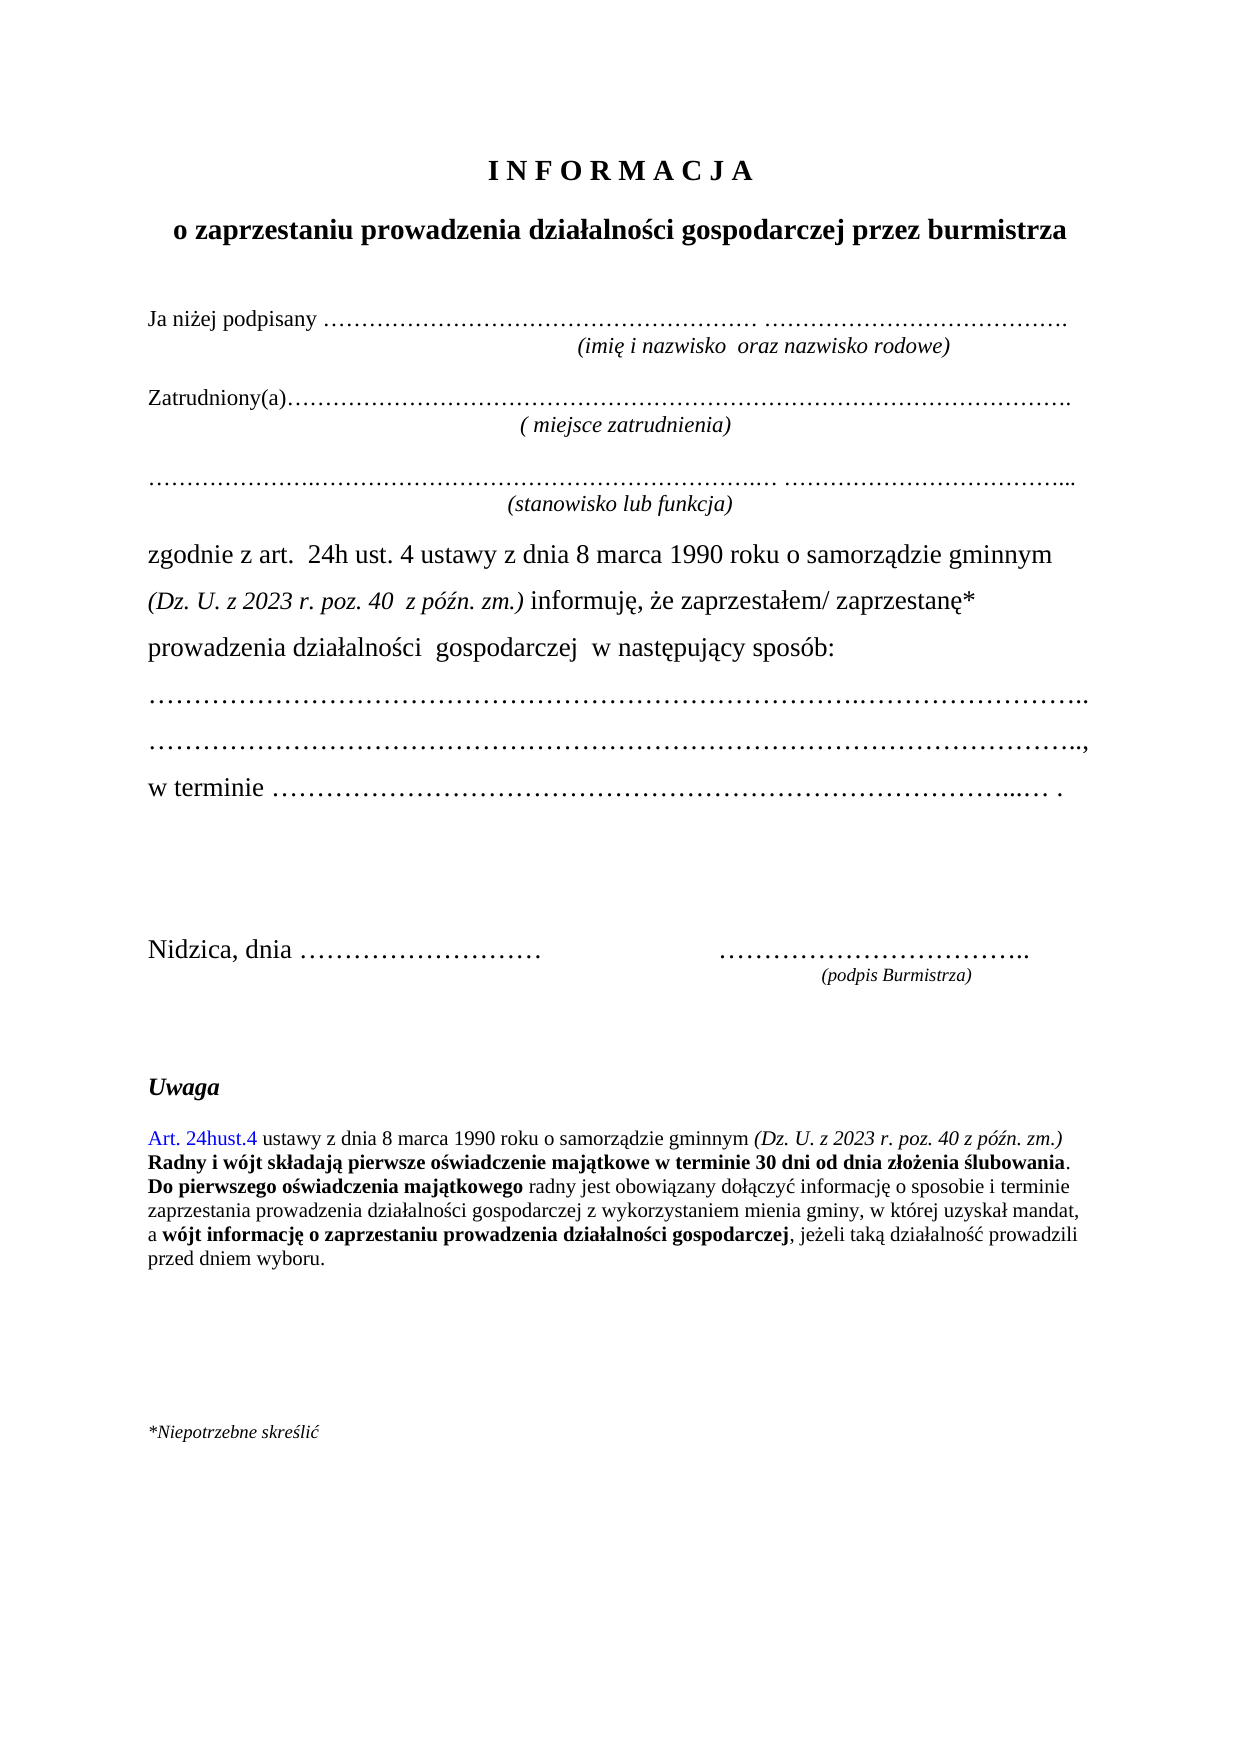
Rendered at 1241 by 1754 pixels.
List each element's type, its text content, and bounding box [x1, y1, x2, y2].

text Art. 24hust.4 ustawy z dnia 8 marca 1990 roku o samorządzie gminnym (Dz. U. z 2023 r. poz. 40 z późn. zm.) [148, 1126, 1093, 1149]
text (imię i nazwisko oraz nazwisko rodowe) [148, 332, 1093, 358]
text (stanowisko lub funkcja) [148, 490, 1093, 516]
text *Niepotrzebne skreślić [148, 1421, 1093, 1442]
text o zaprzestaniu prowadzenia działalności gospodarczej przez burmistrza [148, 212, 1093, 246]
text Radny i wójt składają pierwsze oświadczenie majątkowe w terminie 30 dni od dnia złożenia ślubowania. Do pierwszego oświadczenia majątkowego radny jest obowiązany dołączyć informację o sposobie i terminie zaprzestania prowadzenia działalności gospodarczej z wykorzystaniem mienia gminy, w której uzyskał mandat, a wójt informację o zaprzestaniu prowadzenia działalności gospodarczej, jeżeli taką działalność prowadzili przed dniem wyboru. [148, 1149, 1093, 1270]
text Uwaga [148, 1072, 1093, 1100]
text ………………….………………………………………………….… ………………………………... [148, 463, 1093, 490]
text ………………………………………………………………………………………….., [148, 724, 1093, 756]
text (podpis Burmistrza) [148, 964, 1093, 985]
text Zatrudniony(a)…………………………………………………………………………………………. [148, 384, 1093, 411]
text zgodnie z art. 24h ust. 4 ustawy z dnia 8 marca 1990 roku o samorządzie gminnym (Dz. U. z 2023 r. poz. 40 z późn. zm.) informuję, że zaprzestałem/ zaprzestanę* prowadzenia działalności gospodarczej w następujący sposób: …………………………………………………………………….…………………….. [148, 538, 1093, 709]
text w terminie ………………………………………………………………………...… . [148, 771, 1093, 802]
text I N F O R M A C J A [148, 153, 1093, 187]
text ( miejsce zatrudnienia) [148, 411, 1093, 437]
text Nidzica, dnia ……………………… …………………………….. [148, 933, 1093, 964]
text Ja niżej podpisany ………………………………………………… …………………………………. [148, 305, 1093, 332]
